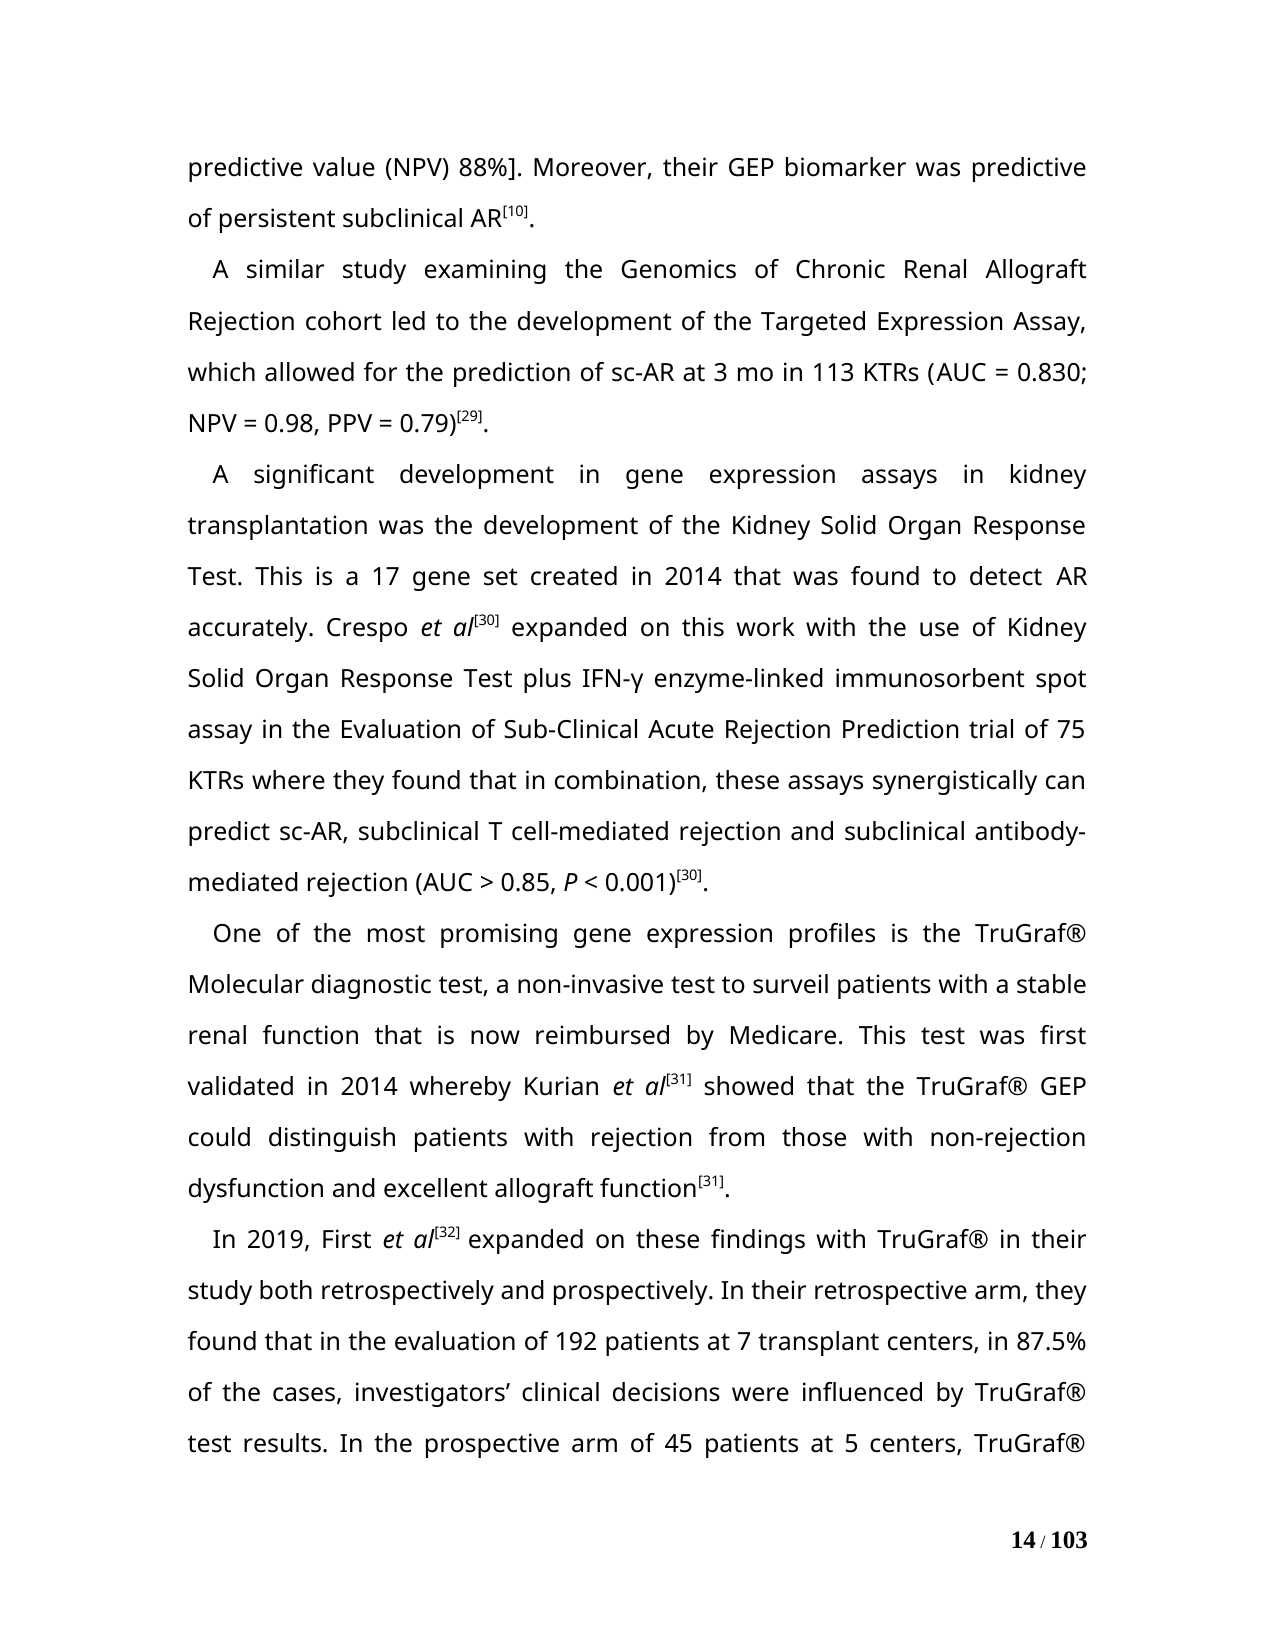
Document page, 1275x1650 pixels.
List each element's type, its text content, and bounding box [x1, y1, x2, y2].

text A similar study examining the Genomics of Chronic Renal Allograft Rejection cohort led to the development of the Targeted Expression Assay, which allowed for the prediction of sc-AR at 3 mo in 113 KTRs (AUC = 0.830; NPV = 0.98, PPV = 0.79)[29]. [187, 252, 1087, 439]
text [187, 1222, 1087, 1460]
text One of the most promising gene expression profiles is the TruGraf® Molecular diagnostic test, a non-invasive test to surveil patients with a stable renal function that is now reimbursed by Medicare. This test was first validated in 2014 whereby Kurian et al[31] showed that the TruGraf® GEP could distinguish patients with rejection from those with non-rejection dysfunction and excellent allograft function[31]. [187, 916, 1087, 1205]
text A significant development in gene expression assays in kidney transplantation was the development of the Kidney Solid Organ Response Test. This is a 17 gene set created in 2014 that was found to detect AR accurately. Crespo et al[30] expanded on this work with the use of Kidney Solid Organ Response Test plus IFN-γ enzyme-linked immunosorbent spot assay in the Evaluation of Sub-Clinical Acute Rejection Prediction trial of 75 KTRs where they found that in combination, these assays synergistically can predict sc-AR, subclinical T cell-mediated rejection and subclinical antibody-mediated rejection (AUC > 0.85, P < 0.001)[30]. [187, 456, 1087, 899]
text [187, 150, 1087, 235]
